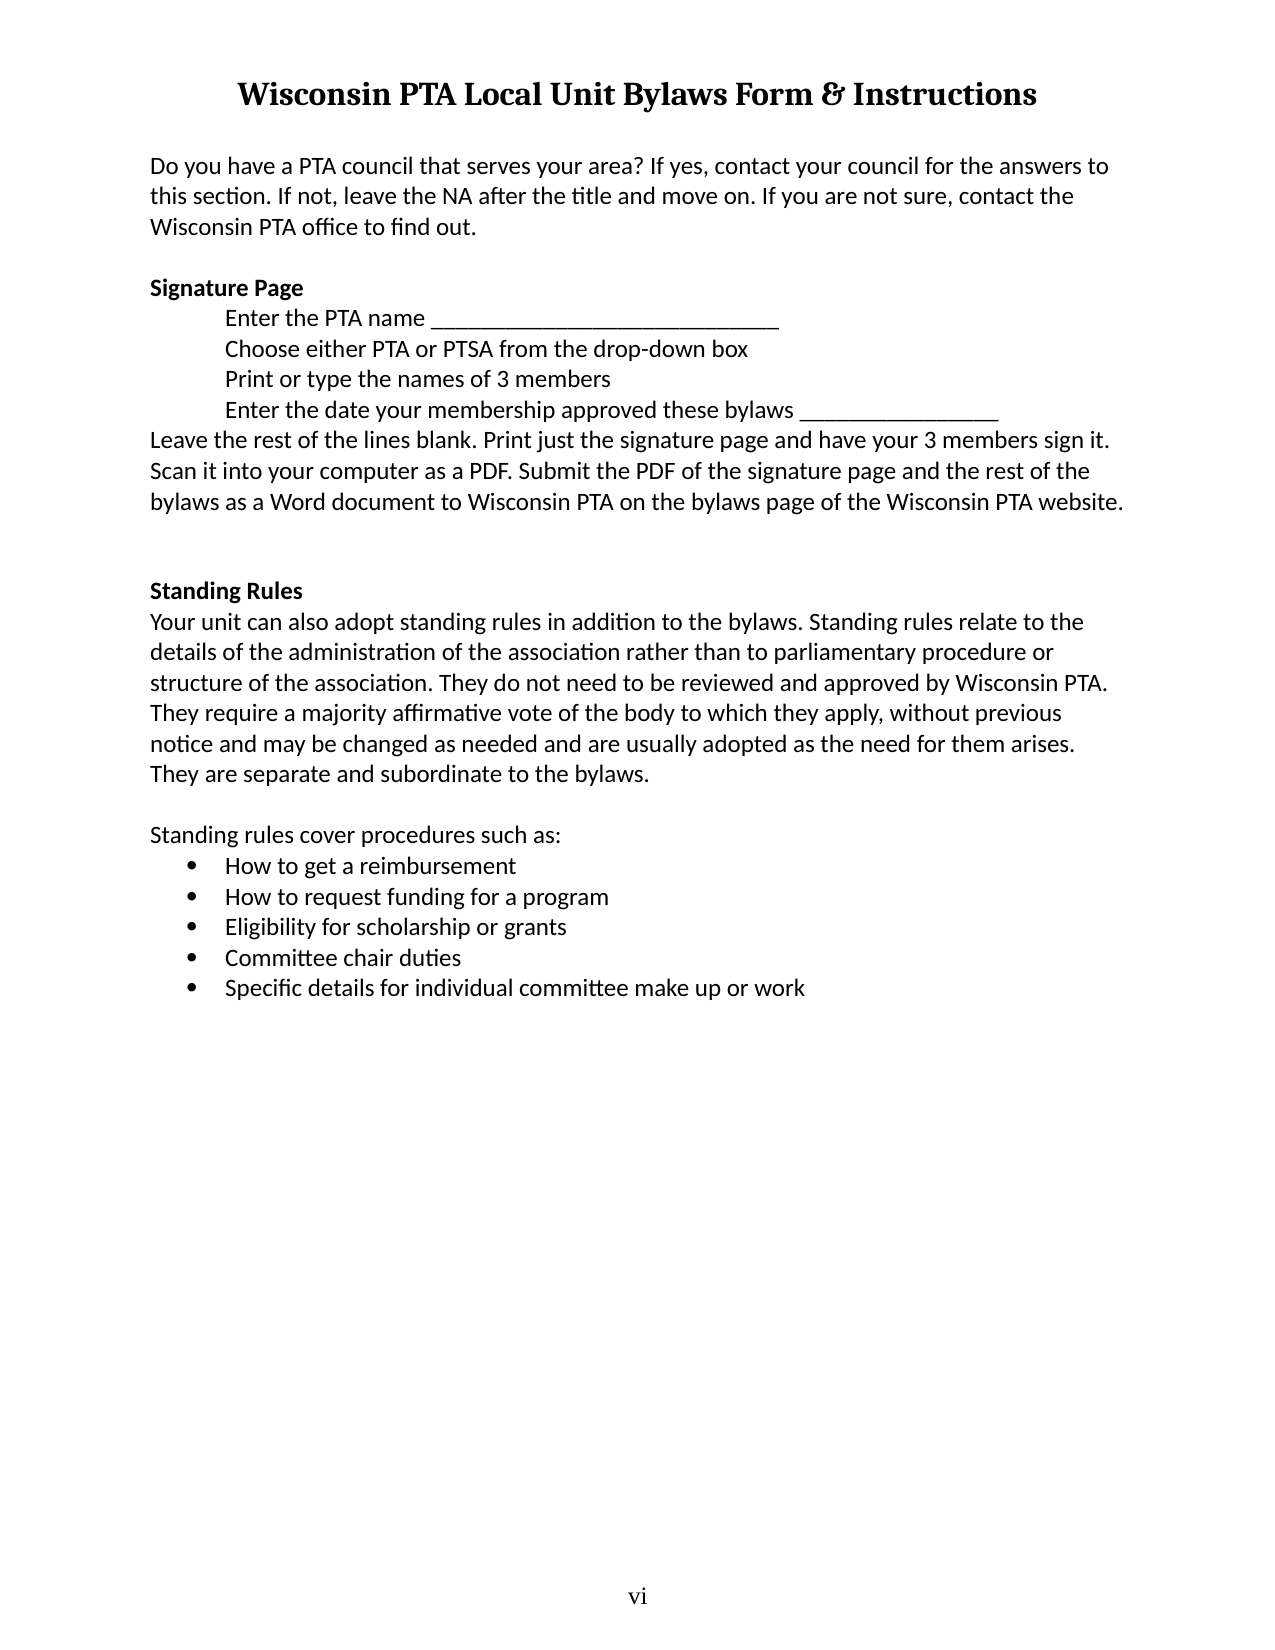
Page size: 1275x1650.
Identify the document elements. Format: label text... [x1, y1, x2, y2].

list Committee chair duties [187, 942, 1125, 972]
text Standing rules cover procedures such as: [150, 820, 1125, 850]
text Your unit can also adopt standing rules in addition to the bylaws. Standing rules relate to the details of the administration of the association rather than to parliamentary procedure or structure of the association. They do not need to be reviewed and approved by Wisconsin PTA. They require a majority affirmative vote of the body to which they apply, without previous notice and may be changed as needed and are usually adopted as the need for them arises. They are separate and subordinate to the bylaws. [150, 606, 1125, 789]
list Specific details for individual committee make up or work [187, 972, 1125, 1003]
list How to request funding for a program [187, 881, 1125, 911]
list How to get a reimbursement [187, 850, 1125, 881]
list Eligibility for scholarship or grants [187, 911, 1125, 942]
text Standing Rules [150, 576, 1125, 606]
text Leave the rest of the lines blank. Print just the signature page and have your 3 members sign it. Scan it into your computer as a PDF. Submit the PDF of the signature page and the rest of the bylaws as a Word document to Wisconsin PTA on the bylaws page of the Wisconsin PTA website. [150, 425, 1125, 545]
